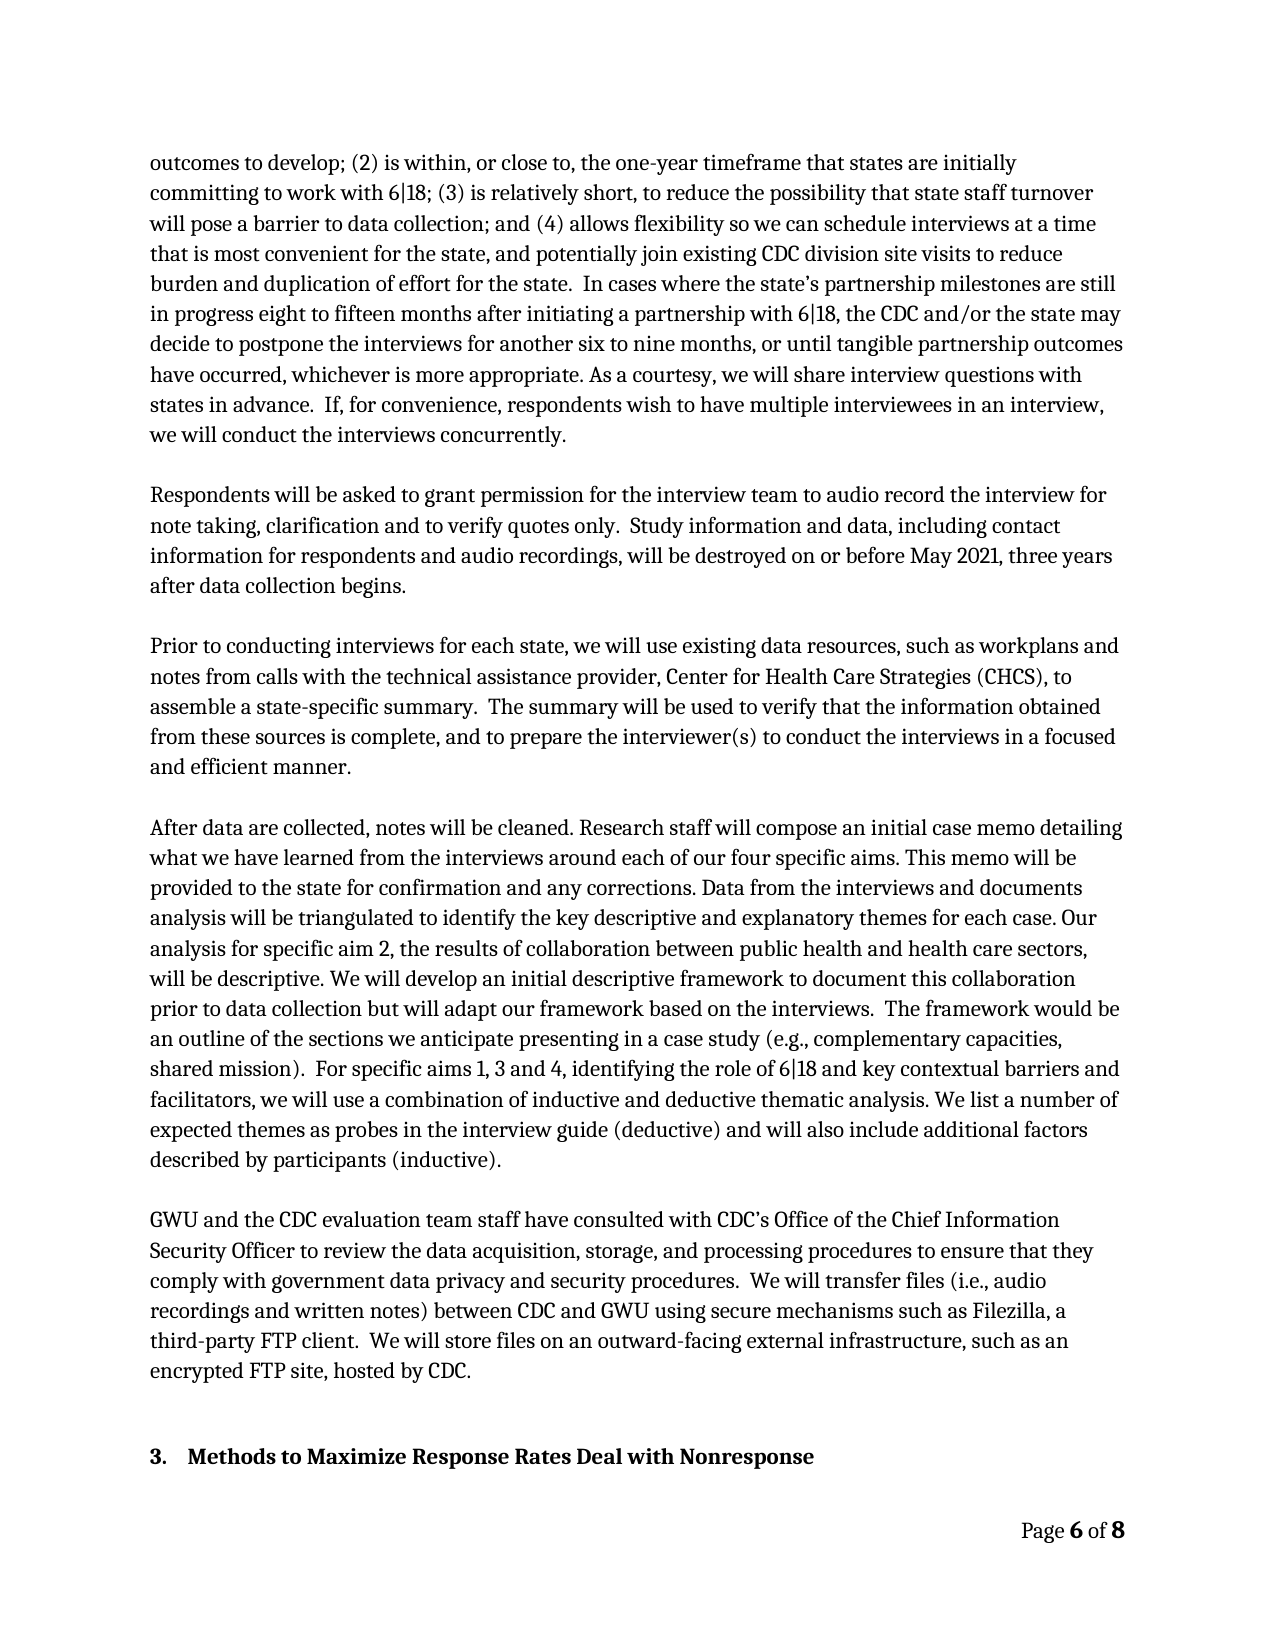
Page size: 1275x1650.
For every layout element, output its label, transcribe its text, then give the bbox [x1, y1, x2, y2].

text GWU and the CDC evaluation team staff have consulted with CDC’s Office of the Chief Information Security Officer to review the data acquisition, storage, and processing procedures to ensure that they comply with government data privacy and security procedures. We will transfer files (i.e., audio recordings and written notes) between CDC and GWU using secure mechanisms such as Filezilla, a third-party FTP client. We will store files on an outward-facing external infrastructure, such as an encrypted FTP site, hosted by CDC. [150, 1207, 1125, 1385]
text Prior to conducting interviews for each state, we will use existing data resources, such as workplans and notes from calls with the technical assistance provider, Center for Health Care Strategies (CHCS), to assemble a state-specific summary. The summary will be used to verify that the information obtained from these sources is complete, and to prepare the interviewer(s) to conduct the interviews in a focused and efficient manner. [150, 633, 1125, 781]
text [150, 150, 1125, 448]
text Respondents will be asked to grant permission for the interview team to audio record the interview for note taking, clarification and to verify quotes only. Study information and data, including contact information for respondents and audio recordings, will be destroyed on or before May 2021, three years after data collection begins. [150, 482, 1125, 599]
subtitle Methods to Maximize Response Rates Deal with Nonresponse [150, 1444, 1125, 1470]
text After data are collected, notes will be cleaned. Research staff will compose an initial case memo detailing what we have learned from the interviews around each of our four specific aims. This memo will be provided to the state for confirmation and any corrections. Data from the interviews and documents analysis will be triangulated to identify the key descriptive and explanatory themes for each case. Our analysis for specific aim 2, the results of collaboration between public health and health care sectors, will be descriptive. We will develop an initial descriptive framework to document this collaboration prior to data collection but will adapt our framework based on the interviews. The framework would be an outline of the sections we anticipate presenting in a case study (e.g., complementary capacities, shared mission). For specific aims 1, 3 and 4, identifying the role of 6|18 and key contextual barriers and facilitators, we will use a combination of inductive and deductive thematic analysis. We list a number of expected themes as probes in the interview guide (deductive) and will also include additional factors described by participants (inductive). [150, 814, 1125, 1173]
